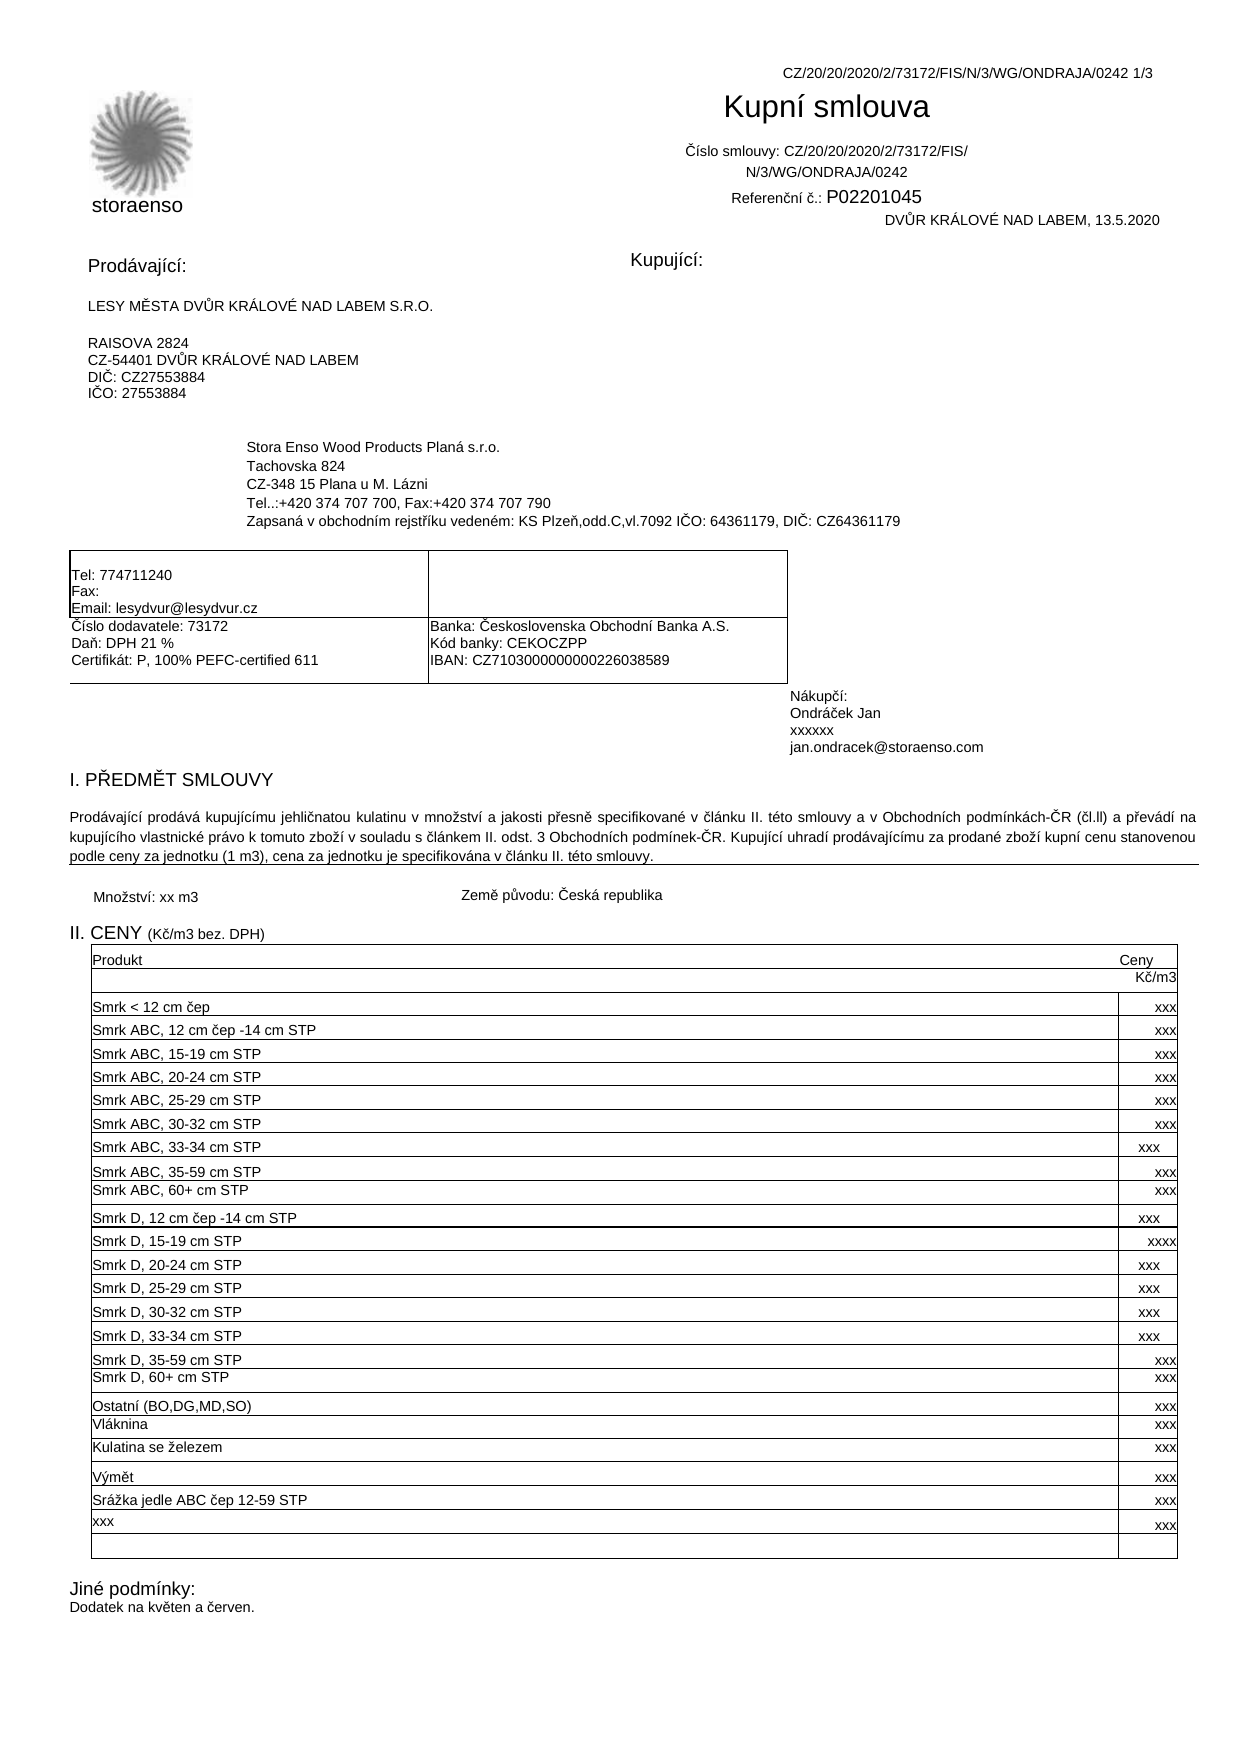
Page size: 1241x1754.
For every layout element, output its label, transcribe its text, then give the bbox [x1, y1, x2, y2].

table_cell xxxx [1119, 1228, 1177, 1250]
table_cell xxx [1119, 1369, 1177, 1392]
table_cell Smrk D, 25-29 cm STP [92, 1275, 1118, 1297]
table_cell xxx [1119, 1298, 1177, 1321]
table_cell Smrk ABC, 12 cm čep -14 cm STP [92, 1016, 1118, 1039]
table_header Ceny [1118, 945, 1177, 968]
text Číslo smlouvy: CZ/20/20/2020/2/73172/FIS/ N/3/WG/ONDRAJA/0242 Referenční č.: P02201045 [69, 143, 1199, 207]
table_cell xxx [1119, 1181, 1177, 1204]
table_cell xxx [1119, 1040, 1177, 1062]
table_cell xxx [1119, 1416, 1177, 1438]
table_cell Smrk D, 35-59 cm STP [92, 1345, 1118, 1368]
picture [89, 90, 193, 198]
table_cell Smrk ABC, 35-59 cm STP [92, 1157, 1118, 1180]
text I. PŘEDMĚT SMLOUVY [69, 684, 1199, 790]
text II. CENY (Kč/m3 bez. DPH) [69, 922, 1199, 944]
table_cell xxx [1119, 1275, 1177, 1297]
table_cell Smrk ABC, 25-29 cm STP [92, 1086, 1118, 1109]
table_cell Vláknina [92, 1416, 1118, 1438]
text Tachovska 824 [246, 458, 1199, 474]
text Zapsaná v obchodním rejstříku vedeném: KS Plzeň,odd.C,vl.7092 IČO: 64361179, DIČ: CZ64361179 [246, 513, 1199, 530]
table_cell [1119, 1534, 1177, 1558]
table_cell Smrk < 12 cm čep [92, 993, 1118, 1015]
text Jiné podmínky: [69, 1577, 1199, 1599]
table_cell [92, 1534, 1118, 1558]
table_cell xxx [1119, 1510, 1177, 1533]
table_cell xxx [1119, 1063, 1177, 1085]
table_cell Smrk ABC, 20-24 cm STP [92, 1063, 1118, 1085]
text Dodatek na květen a červen. [69, 1599, 1199, 1616]
table_cell Smrk D, 30-32 cm STP [92, 1298, 1118, 1321]
text jan.ondracek@storaenso.com [790, 738, 1012, 755]
table_cell xxx [1119, 1462, 1177, 1485]
text xxxxxx [790, 722, 1012, 738]
table_cell Ostatní (BO,DG,MD,SO) [92, 1393, 1118, 1414]
table_cell Smrk D, 15-19 cm STP [92, 1228, 1118, 1250]
table_cell Banka: Československa Obchodní Banka A.S. Kód banky: CEKOCZPP IBAN: CZ7103000000000226038589 [429, 618, 787, 683]
table_cell xxx [1119, 1086, 1177, 1109]
table_cell Výmět [92, 1462, 1118, 1485]
text Nákupčí: [790, 688, 1012, 705]
table_cell Smrk ABC, 60+ cm STP [92, 1181, 1118, 1204]
table_cell [92, 969, 1118, 992]
text Prodávající prodává kupujícímu jehličnatou kulatinu v množství a jakosti přesně specifikované v článku II. této smlouvy a v Obchodních podmínkách-ČR (čl.ll) a převádí na kupujícího vlastnické právo k tomuto zboží v souladu s článkem II. odst. 3 Obchodních podmínek-ČR. Kupující uhradí prodávajícímu za prodané zboží kupní cenu stanovenou podle ceny za jednotku (1 m3), cena za jednotku je specifikována v článku II. této smlouvy. [69, 809, 1199, 864]
table_header Produkt [92, 945, 1118, 968]
table_cell Smrk ABC, 15-19 cm STP [92, 1040, 1118, 1062]
table_cell xxx [1119, 1486, 1177, 1509]
table_cell xxx [1119, 1322, 1177, 1344]
table_cell xxx [1119, 1016, 1177, 1039]
table_cell xxx [1119, 1251, 1177, 1273]
table_cell xxx [1119, 1133, 1177, 1156]
table_cell xxx [1119, 1205, 1177, 1226]
text CZ-348 15 Plana u M. Lázni [246, 476, 1199, 493]
text Země původu: Česká republika [461, 887, 1199, 903]
table_header Tel: 774711240 Fax: Email: lesydvur@lesydvur.cz [71, 551, 428, 617]
table_cell Smrk D, 33-34 cm STP [92, 1322, 1118, 1344]
table_cell Kč/m3 [1118, 969, 1177, 992]
table_cell xxx [1119, 993, 1177, 1015]
text Stora Enso Wood Products Planá s.r.o. [246, 232, 1199, 456]
table_cell Srážka jedle ABC čep 12-59 STP [92, 1486, 1118, 1509]
table_cell xxx [1119, 1393, 1177, 1414]
table_cell Kulatina se železem [92, 1439, 1118, 1461]
text Kupní smlouva [69, 88, 1199, 124]
table_cell Číslo dodavatele: 73172 Daň: DPH 21 % Certifikát: P, 100% PEFC-certified 611 [70, 618, 428, 683]
table_cell xxx [1119, 1345, 1177, 1368]
table_cell xxx [92, 1510, 1118, 1533]
table_cell Smrk D, 60+ cm STP [92, 1369, 1118, 1392]
text Tel..:+420 374 707 700, Fax:+420 374 707 790 [246, 494, 1199, 511]
table_cell xxx [1119, 1439, 1177, 1461]
table_cell Smrk ABC, 33-34 cm STP [92, 1133, 1118, 1156]
table_cell Smrk D, 12 cm čep -14 cm STP [92, 1205, 1118, 1226]
table_header [429, 551, 787, 617]
table_cell Smrk ABC, 30-32 cm STP [92, 1110, 1118, 1132]
table_cell xxx [1119, 1157, 1177, 1180]
table_cell Smrk D, 20-24 cm STP [92, 1251, 1118, 1273]
text Ondráček Jan [790, 705, 1012, 722]
table_cell xxx [1119, 1110, 1177, 1132]
